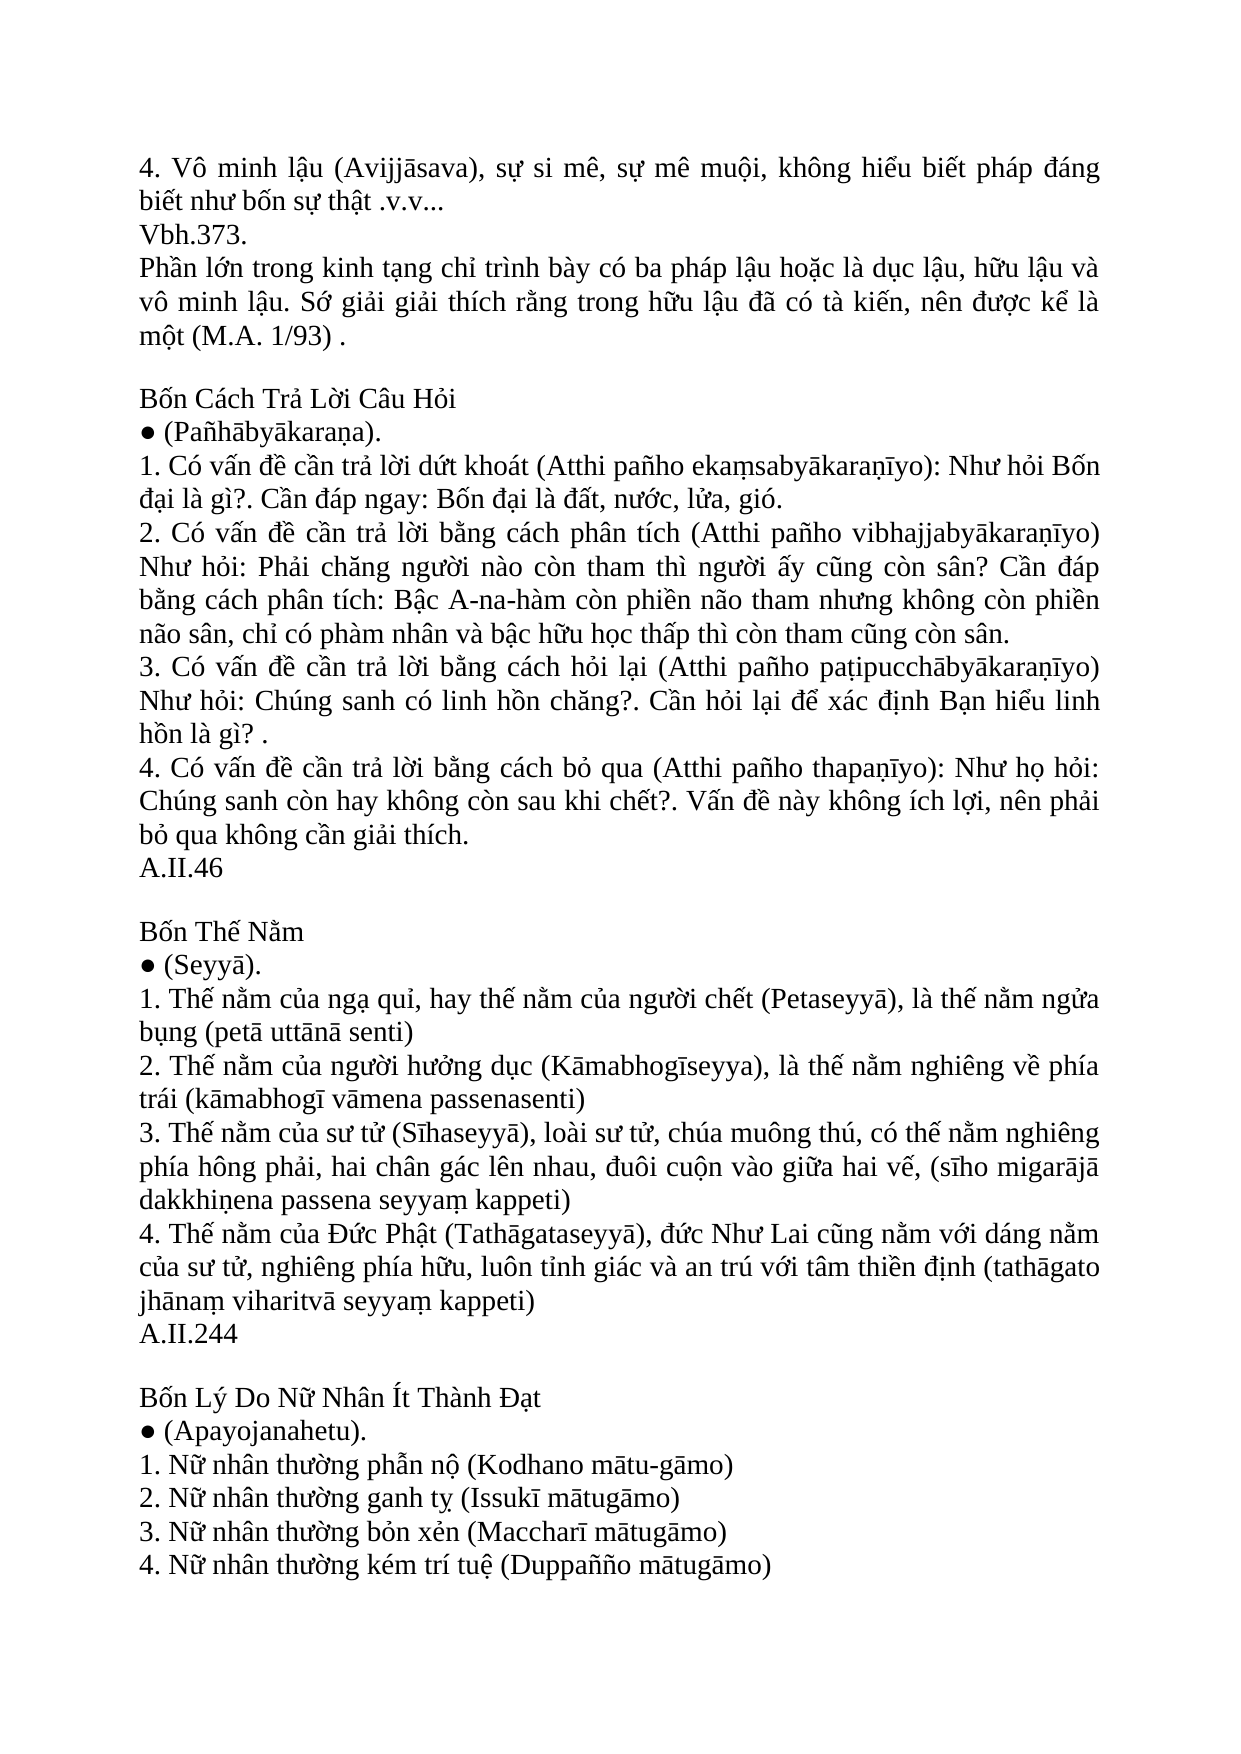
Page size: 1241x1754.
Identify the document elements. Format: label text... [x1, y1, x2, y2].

text 2. Nữ nhân thường ganh tỵ (Issukī mātugāmo) [139, 1480, 1101, 1514]
text 2. Thế nằm của người hưởng dục (Kāmabhogīseyya), là thế nằm nghiêng về phía trái (kāmabhogī vāmena passenasenti) [139, 1048, 1101, 1115]
text 1. Thế nằm của ngạ quỉ, hay thế nằm của người chết (Petaseyyā), là thế nằm ngửa bụng (petā uttānā senti) [139, 981, 1101, 1048]
text 3. Thế nằm của sư tử (Sīhaseyyā), loài sư tử, chúa muông thú, có thế nằm nghiêng phía hông phải, hai chân gác lên nhau, đuôi cuộn vào giữa hai vế, (sīho migarājā dakkhiṇena passena seyyaṃ kappeti) [139, 1115, 1101, 1216]
text 4. Có vấn đề cần trả lời bằng cách bỏ qua (Atthi pañho thapaṇīyo): Như họ hỏi: Chúng sanh còn hay không còn sau khi chết?. Vấn đề này không ích lợi, nên phải bỏ qua không cần giải thích. [139, 750, 1101, 851]
text 2. Có vấn đề cần trả lời bằng cách phân tích (Atthi pañho vibhajjabyākaraṇīyo) Như hỏi: Phải chăng người nào còn tham thì người ấy cũng còn sân? Cần đáp bằng cách phân tích: Bậc A-na-hàm còn phiền não tham nhưng không còn phiền não sân, chỉ có phàm nhân và bậc hữu học thấp thì còn tham cũng còn sân. [139, 515, 1101, 649]
text 4. Nữ nhân thường kém trí tuệ (Duppañño mātugāmo) [139, 1547, 1101, 1581]
text 3. Nữ nhân thường bỏn xẻn (Maccharī mātugāmo) [139, 1514, 1101, 1547]
text 1. Nữ nhân thường phẫn nộ (Kodhano mātu-gāmo) [139, 1447, 1101, 1480]
text Bốn Thế Nằm [139, 914, 1101, 947]
text Vbh.373. [139, 217, 1101, 251]
text Bốn Lý Do Nữ Nhân Ít Thành Đạt [139, 1380, 1101, 1413]
text 3. Có vấn đề cần trả lời bằng cách hỏi lại (Atthi pañho paṭipucchābyākaraṇīyo) Như hỏi: Chúng sanh có linh hồn chăng?. Cần hỏi lại để xác định Bạn hiểu linh hồn là gì? . [139, 649, 1101, 750]
text 4. Vô minh lậu (Avijjāsava), sự si mê, sự mê muội, không hiểu biết pháp đáng biết như bốn sự thật .v.v... [139, 150, 1101, 217]
text Bốn Cách Trả Lời Câu Hỏi [139, 381, 1101, 414]
text A.II.244 [139, 1316, 1101, 1350]
text ● (Pañhābyākaraṇa). [139, 414, 1101, 448]
text ● (Apayojanahetu). [139, 1413, 1101, 1447]
text 1. Có vấn đề cần trả lời dứt khoát (Atthi pañho ekaṃsabyākaraṇīyo): Như hỏi Bốn đại là gì?. Cần đáp ngay: Bốn đại là đất, nước, lửa, gió. [139, 448, 1101, 515]
text 4. Thế nằm của Đức Phật (Tathāgataseyyā), đức Như Lai cũng nằm với dáng nằm của sư tử, nghiêng phía hữu, luôn tỉnh giác và an trú với tâm thiền định (tathāgato jhānaṃ viharitvā seyyaṃ kappeti) [139, 1216, 1101, 1316]
text A.II.46 [139, 851, 1101, 884]
text ● (Seyyā). [139, 947, 1101, 981]
text Phần lớn trong kinh tạng chỉ trình bày có ba pháp lậu hoặc là dục lậu, hữu lậu và vô minh lậu. Sớ giải giải thích rằng trong hữu lậu đã có tà kiến, nên được kể là một (M.A. 1/93) . [139, 251, 1101, 351]
